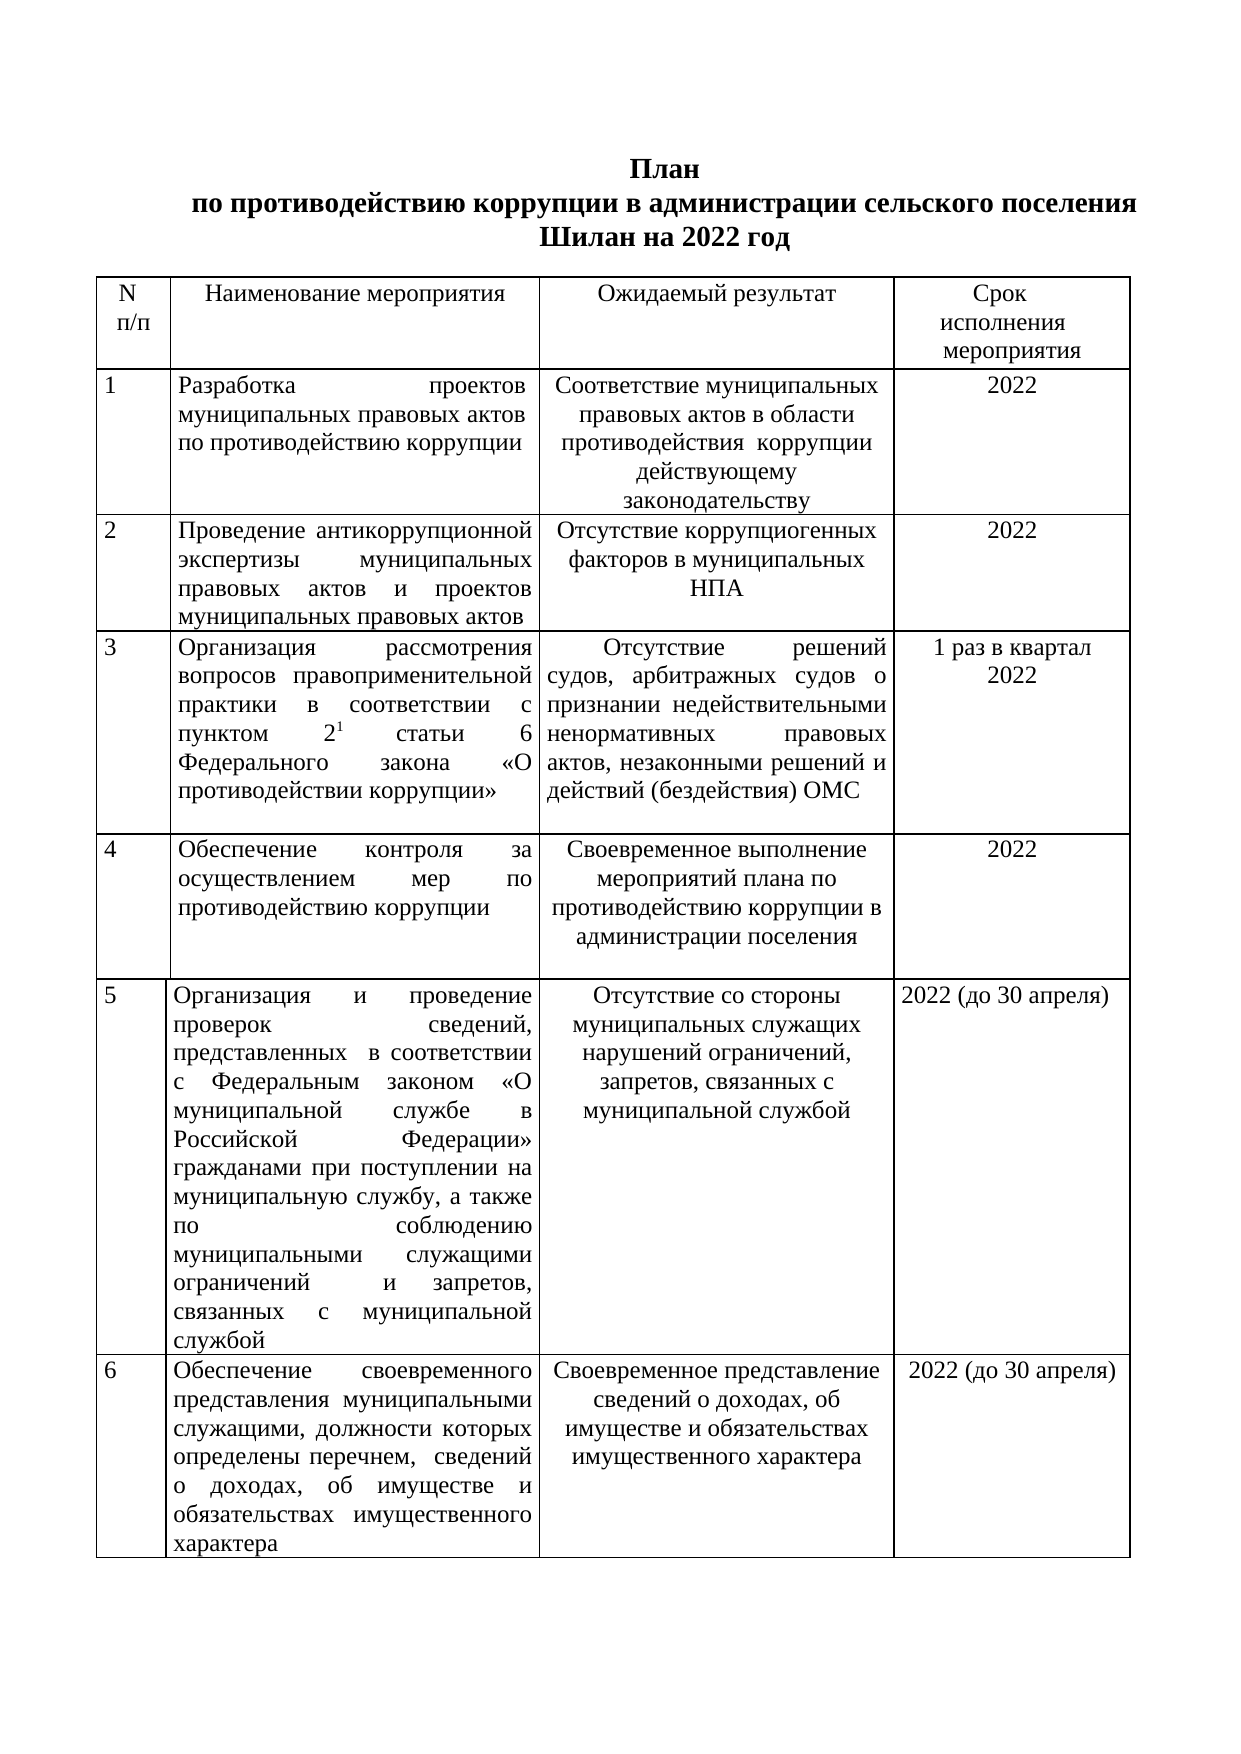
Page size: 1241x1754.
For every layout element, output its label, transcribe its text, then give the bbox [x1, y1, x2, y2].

table_cell 3 [97, 632, 170, 833]
table_cell Организация и проведение проверок сведений, представленных в соответствии с Федеральным законом «О муниципальной службе в Российской Федерации» гражданами при поступлении на муниципальную службу, а также по соблюдению муниципальными служащими ограничений и запретов, связанных с муниципальной службой [167, 980, 539, 1354]
text План [177, 152, 1152, 185]
table_cell 5 [97, 980, 165, 1354]
table_cell Проведение антикоррупционной экспертизы муниципальных правовых актов и проектов муниципальных правовых актов [171, 515, 539, 630]
table_cell Соответствие муниципальных правовых актов в области противодействия коррупции действующему законодательству [540, 370, 893, 514]
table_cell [540, 1355, 893, 1556]
text по противодействию коррупции в администрации сельского поселения Шилан на 2022 год [177, 185, 1152, 252]
table_header N п/п [97, 278, 170, 368]
table_cell 1 раз в квартал 2022 [895, 632, 1129, 833]
table_cell Обеспечение контроля за осуществлением мер по противодействию коррупции [171, 835, 539, 978]
table_cell 2022 [895, 835, 1129, 978]
table_cell 2022 (до 30 апреля) [895, 980, 1129, 1354]
table_cell 2022 [895, 515, 1129, 630]
table_cell 1 [97, 370, 170, 514]
table_header Срок исполнения мероприятия [895, 278, 1129, 368]
table_cell 2022 [895, 370, 1129, 514]
table_cell Отсутствие решений судов, арбитражных судов о признании недействительными ненормативных правовых актов, незаконными решений и действий (бездействия) ОМС [540, 632, 893, 833]
table_cell 6 [97, 1355, 165, 1556]
table_cell 2022 (до 30 апреля) [895, 1355, 1129, 1556]
table_cell Обеспечение своевременного представления муниципальными служащими, должности которых определены перечнем, сведений о доходах, об имуществе и обязательствах имущественного характера [167, 1355, 539, 1556]
table_cell Отсутствие коррупциогенных факторов в муниципальных НПА [540, 515, 893, 630]
table_header Наименование мероприятия [171, 278, 539, 368]
table_cell Отсутствие со стороны муниципальных служащих нарушений ограничений, запретов, связанных с муниципальной службой [540, 980, 893, 1354]
table_cell 2 [97, 515, 170, 630]
table_cell Организация рассмотрения вопросов правоприменительной практики в соответствии с пунктом 21 статьи 6 Федерального закона «О противодействии коррупции» [171, 632, 539, 833]
table_cell Разработка проектов муниципальных правовых актов по противодействию коррупции [171, 370, 539, 514]
table_cell 4 [97, 835, 170, 978]
table_header Ожидаемый результат [540, 278, 893, 368]
table_cell Своевременное выполнение мероприятий плана по противодействию коррупции в администрации поселения [540, 835, 893, 978]
